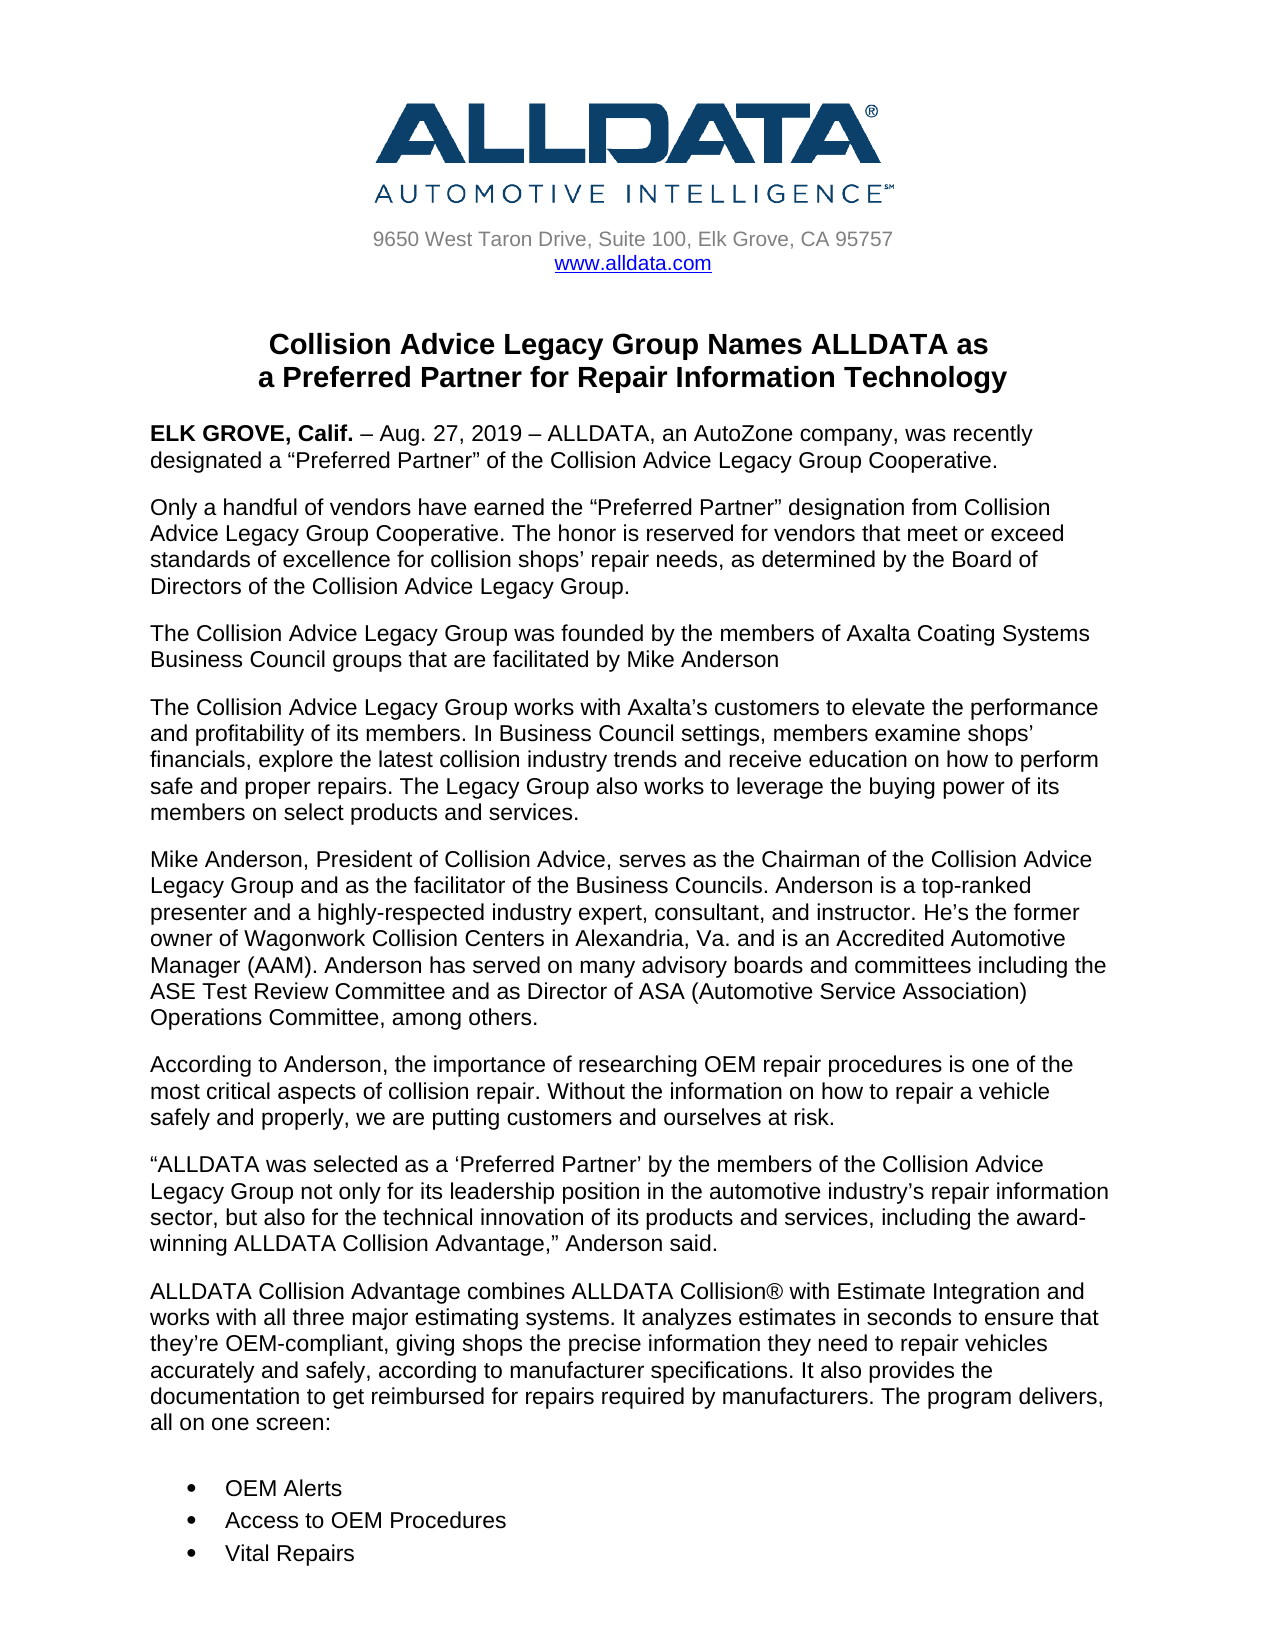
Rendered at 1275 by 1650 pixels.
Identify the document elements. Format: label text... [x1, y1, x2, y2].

text ALLDATA Collision Advantage combines ALLDATA Collision® with Estimate Integration and works with all three major estimating systems. It analyzes estimates in seconds to ensure that they’re OEM-compliant, giving shops the precise information they need to repair vehicles accurately and safely, according to manufacturer specifications. It also provides the documentation to get reimbursed for repairs required by manufacturers. The program delivers, all on one screen: [150, 1278, 1116, 1436]
text ELK GROVE, Calif. – Aug. 27, 2019 – ALLDATA, an AutoZone company, was recently designated a “Preferred Partner” of the Collision Advice Legacy Group Cooperative. [150, 420, 1116, 473]
text The Collision Advice Legacy Group works with Axalta’s customers to elevate the performance and profitability of its members. In Business Council settings, members examine shops’ financials, explore the latest collision industry trends and receive education on how to perform safe and proper repairs. The Legacy Group also works to leverage the buying power of its members on select products and services. [150, 693, 1116, 825]
list Vital Repairs [187, 1540, 1116, 1566]
picture [357, 75, 909, 208]
text Only a handful of vendors have earned the “Preferred Partner” designation from Collision Advice Legacy Group Cooperative. The honor is reserved for vendors that meet or exceed standards of excellence for collision shops’ repair needs, as determined by the Board of Directors of the Collision Advice Legacy Group. [150, 494, 1116, 599]
list OEM Alerts [187, 1474, 1116, 1501]
text Mike Anderson, President of Collision Advice, serves as the Chairman of the Collision Advice Legacy Group and as the facilitator of the Business Councils. Anderson is a top-ranked presenter and a highly-respected industry expert, consultant, and instructor. He’s the former owner of Wagonwork Collision Centers in Alexandria, Va. and is an Accredited Automotive Manager (AAM). Anderson has served on many advisory boards and committees including the ASE Test Review Committee and as Director of ASA (Automotive Service Association) Operations Committee, among others. [150, 846, 1116, 1031]
text The Collision Advice Legacy Group was founded by the members of Axalta Coating Systems Business Council groups that are facilitated by Mike Anderson [150, 620, 1116, 673]
text Collision Advice Legacy Group Names ALLDATA as a Preferred Partner for Repair Information Technology [150, 327, 1116, 394]
text According to Anderson, the importance of researching OEM repair procedures is one of the most critical aspects of collision repair. Without the information on how to repair a vehicle safely and properly, we are putting customers and ourselves at risk. [150, 1051, 1116, 1131]
text “ALLDATA was selected as a ‘Preferred Partner’ by the members of the Collision Advice Legacy Group not only for its leadership position in the automotive industry’s repair information sector, but also for the technical innovation of its products and services, including the award-winning ALLDATA Collision Advantage,” Anderson said. [150, 1151, 1116, 1257]
text www.alldata.com [150, 251, 1116, 274]
text 9650 West Taron Drive, Suite 100, Elk Grove, CA 95757 [150, 227, 1116, 251]
list Access to OEM Procedures [187, 1507, 1116, 1533]
